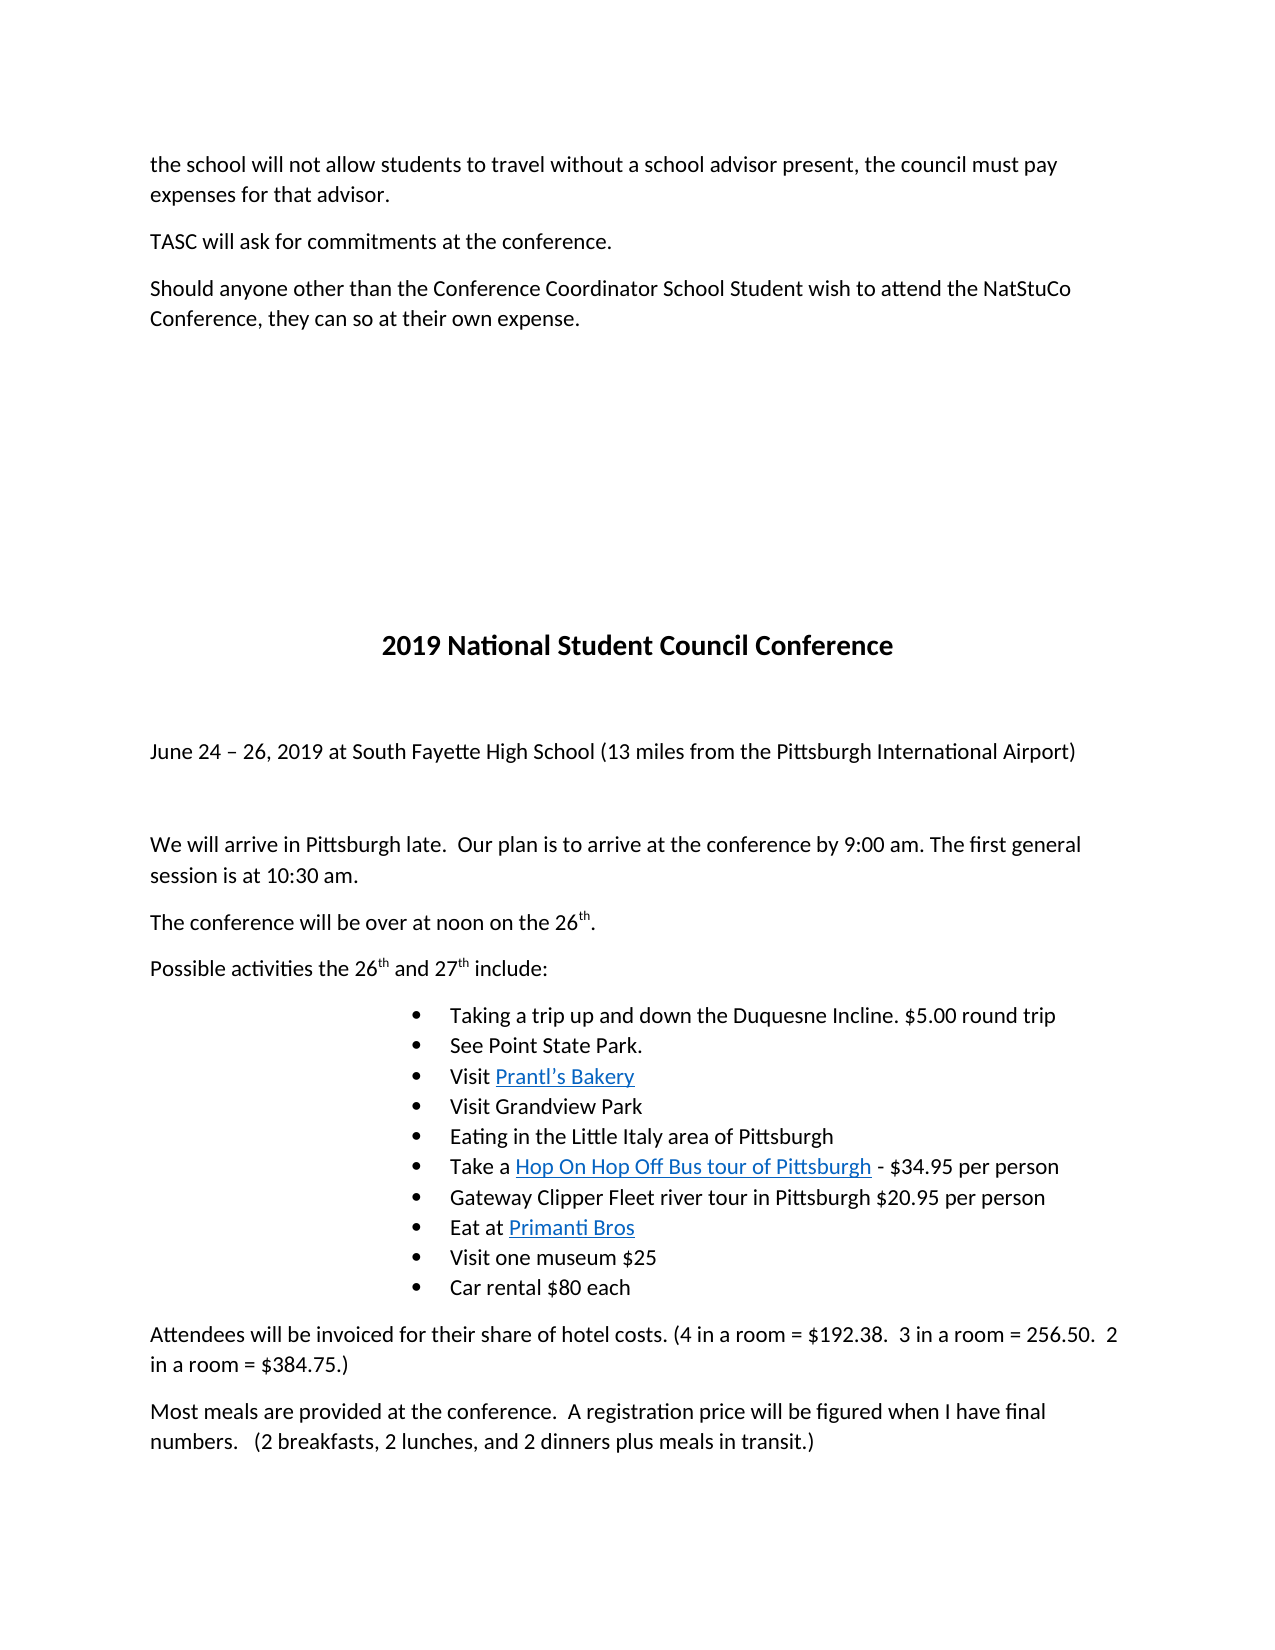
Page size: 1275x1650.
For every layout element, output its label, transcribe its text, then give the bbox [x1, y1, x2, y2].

text Possible activities the 26th and 27th include: [150, 954, 1125, 982]
text Should anyone other than the Conference Coordinator School Student wish to attend the NatStuCo Conference, they can so at their own expense. [150, 274, 1125, 332]
text The conference will be over at noon on the 26th. [150, 908, 1125, 936]
text We will arrive in Pittsburgh late. Our plan is to arrive at the conference by 9:00 am. The first general session is at 10:30 am. [150, 831, 1125, 889]
list Gateway Clipper Fleet river tour in Pittsburgh $20.95 per person [412, 1183, 1125, 1211]
list Visit Grandview Park [412, 1092, 1125, 1120]
list Eat at Primanti Bros [412, 1213, 1125, 1241]
text TASC will ask for commitments at the conference. [150, 227, 1125, 255]
text Attendees will be invoiced for their share of hotel costs. (4 in a room = $192.38. 3 in a room = 256.50. 2 in a room = $384.75.) [150, 1320, 1125, 1378]
list Taking a trip up and down the Duquesne Incline. $5.00 round trip [412, 1001, 1125, 1029]
list Car rental $80 each [412, 1273, 1125, 1301]
list Take a Hop On Hop Off Bus tour of Pittsburgh - $34.95 per person [412, 1152, 1125, 1180]
list Eating in the Little Italy area of Pittsburgh [412, 1122, 1125, 1150]
list See Point State Park. [412, 1032, 1125, 1059]
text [150, 150, 1125, 208]
list Visit one museum $25 [412, 1243, 1125, 1271]
text June 24 – 26, 2019 at South Fayette High School (13 miles from the Pittsburgh International Airport) [150, 737, 1125, 765]
list Visit Prantl’s Bakery [412, 1062, 1125, 1090]
text Most meals are provided at the conference. A registration price will be figured when I have final numbers. (2 breakfasts, 2 lunches, and 2 dinners plus meals in transit.) [150, 1397, 1125, 1455]
text 2019 National Student Council Conference [150, 627, 1125, 662]
